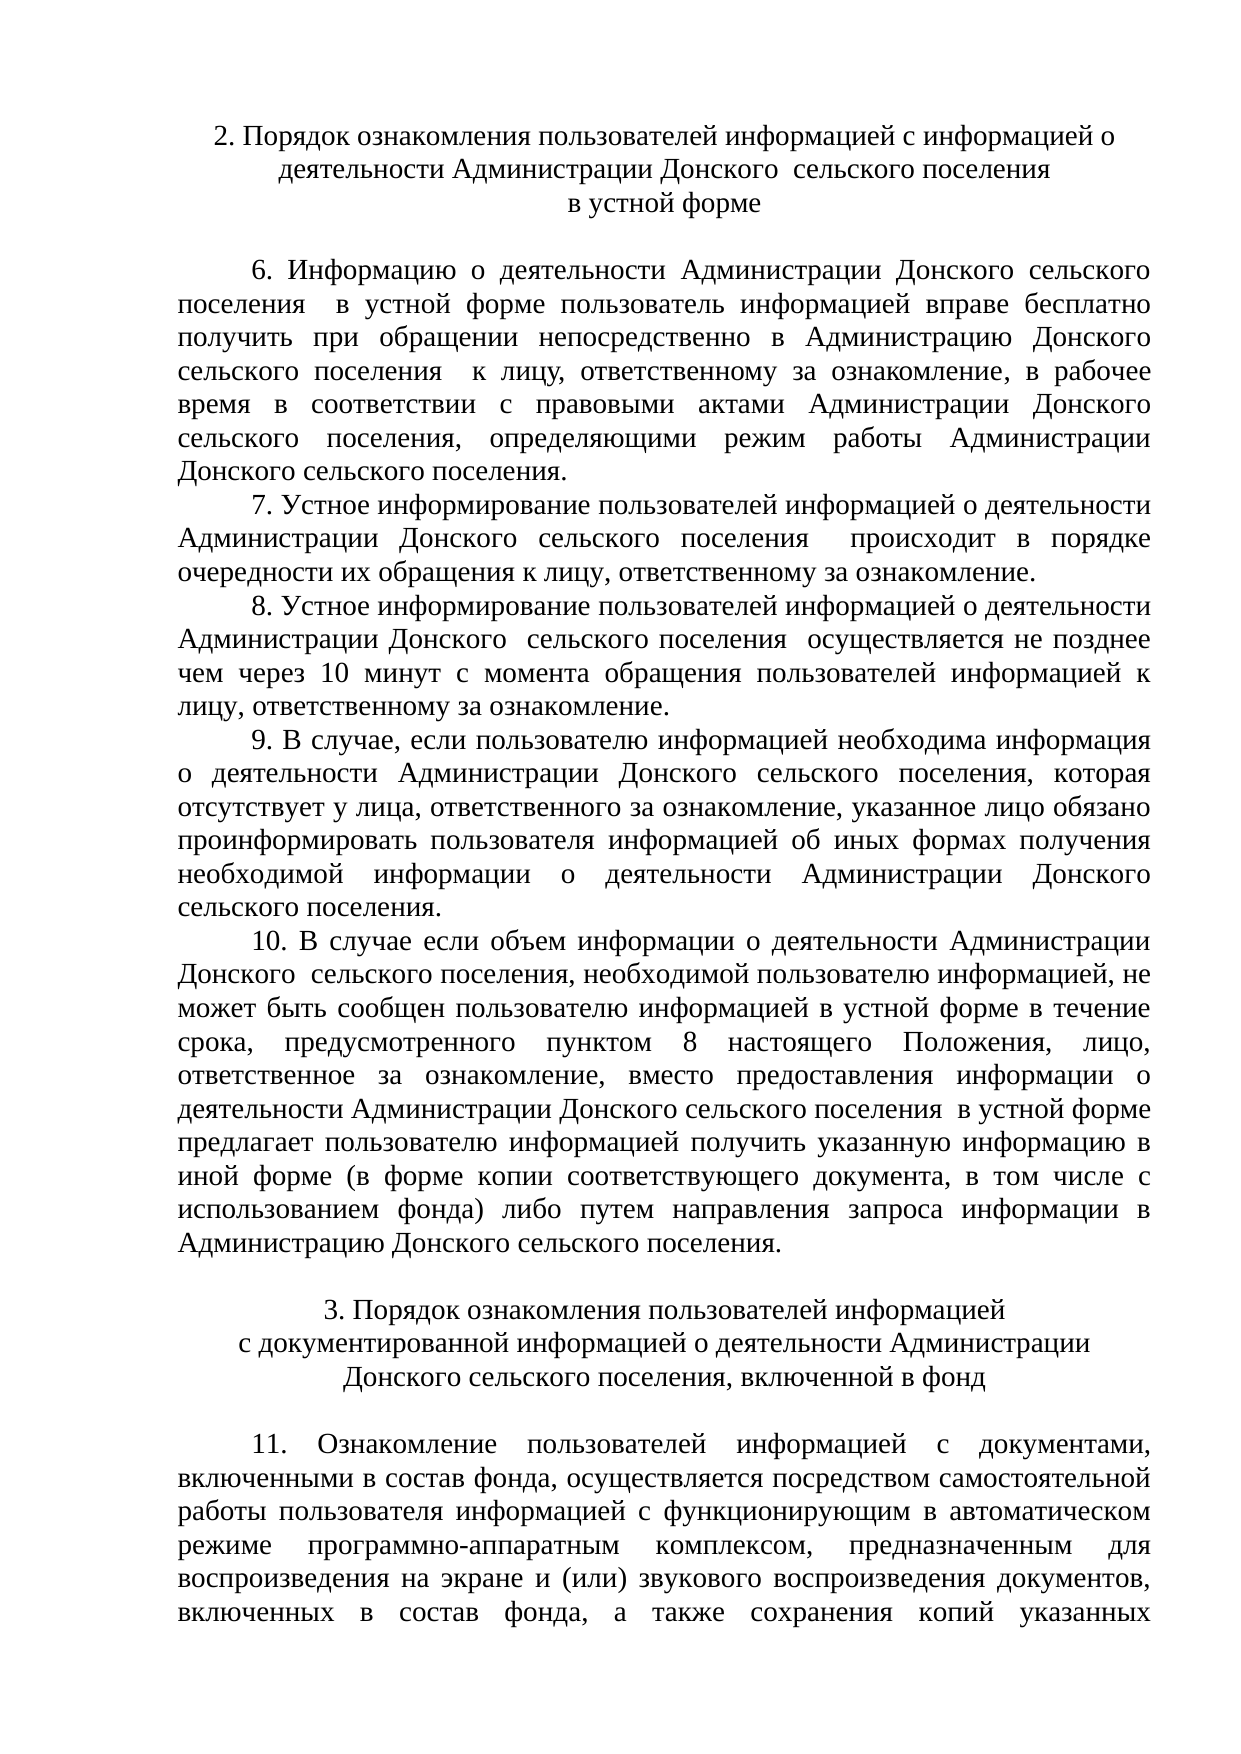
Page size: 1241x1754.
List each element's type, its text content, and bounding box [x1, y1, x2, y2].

text 7. Устное информирование пользователей информацией о деятельности Администрации Донского сельского поселения происходит в порядке очередности их обращения к лицу, ответственному за ознакомление. [177, 487, 1152, 588]
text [177, 1426, 1152, 1627]
text 3. Порядок ознакомления пользователей информацией с документированной информацией о деятельности Администрации Донского сельского поселения, включенной в фонд [177, 1292, 1152, 1393]
text 8. Устное информирование пользователей информацией о деятельности Администрации Донского сельского поселения осуществляется не позднее чем через 10 минут с момента обращения пользователей информацией к лицу, ответственному за ознакомление. [177, 588, 1152, 722]
text 6. Информацию о деятельности Администрации Донского сельского поселения в устной форме пользователь информацией вправе бесплатно получить при обращении непосредственно в Администрацию Донского сельского поселения к лицу, ответственному за ознакомление, в рабочее время в соответствии с правовыми актами Администрации Донского сельского поселения, определяющими режим работы Администрации Донского сельского поселения. [177, 252, 1152, 487]
text 2. Порядок ознакомления пользователей информацией с информацией о деятельности Администрации Донского сельского поселения в устной форме [177, 118, 1152, 219]
text 10. В случае если объем информации о деятельности Администрации Донского сельского поселения, необходимой пользователю информацией, не может быть сообщен пользователю информацией в устной форме в течение срока, предусмотренного пунктом 8 настоящего Положения, лицо, ответственное за ознакомление, вместо предоставления информации о деятельности Администрации Донского сельского поселения в устной форме предлагает пользователю информацией получить указанную информацию в иной форме (в форме копии соответствующего документа, в том числе с использованием фонда) либо путем направления запроса информации в Администрацию Донского сельского поселения. [177, 923, 1152, 1258]
text 9. В случае, если пользователю информацией необходима информация о деятельности Администрации Донского сельского поселения, которая отсутствует у лица, ответственного за ознакомление, указанное лицо обязано проинформировать пользователя информацией об иных формах получения необходимой информации о деятельности Администрации Донского сельского поселения. [177, 722, 1152, 923]
